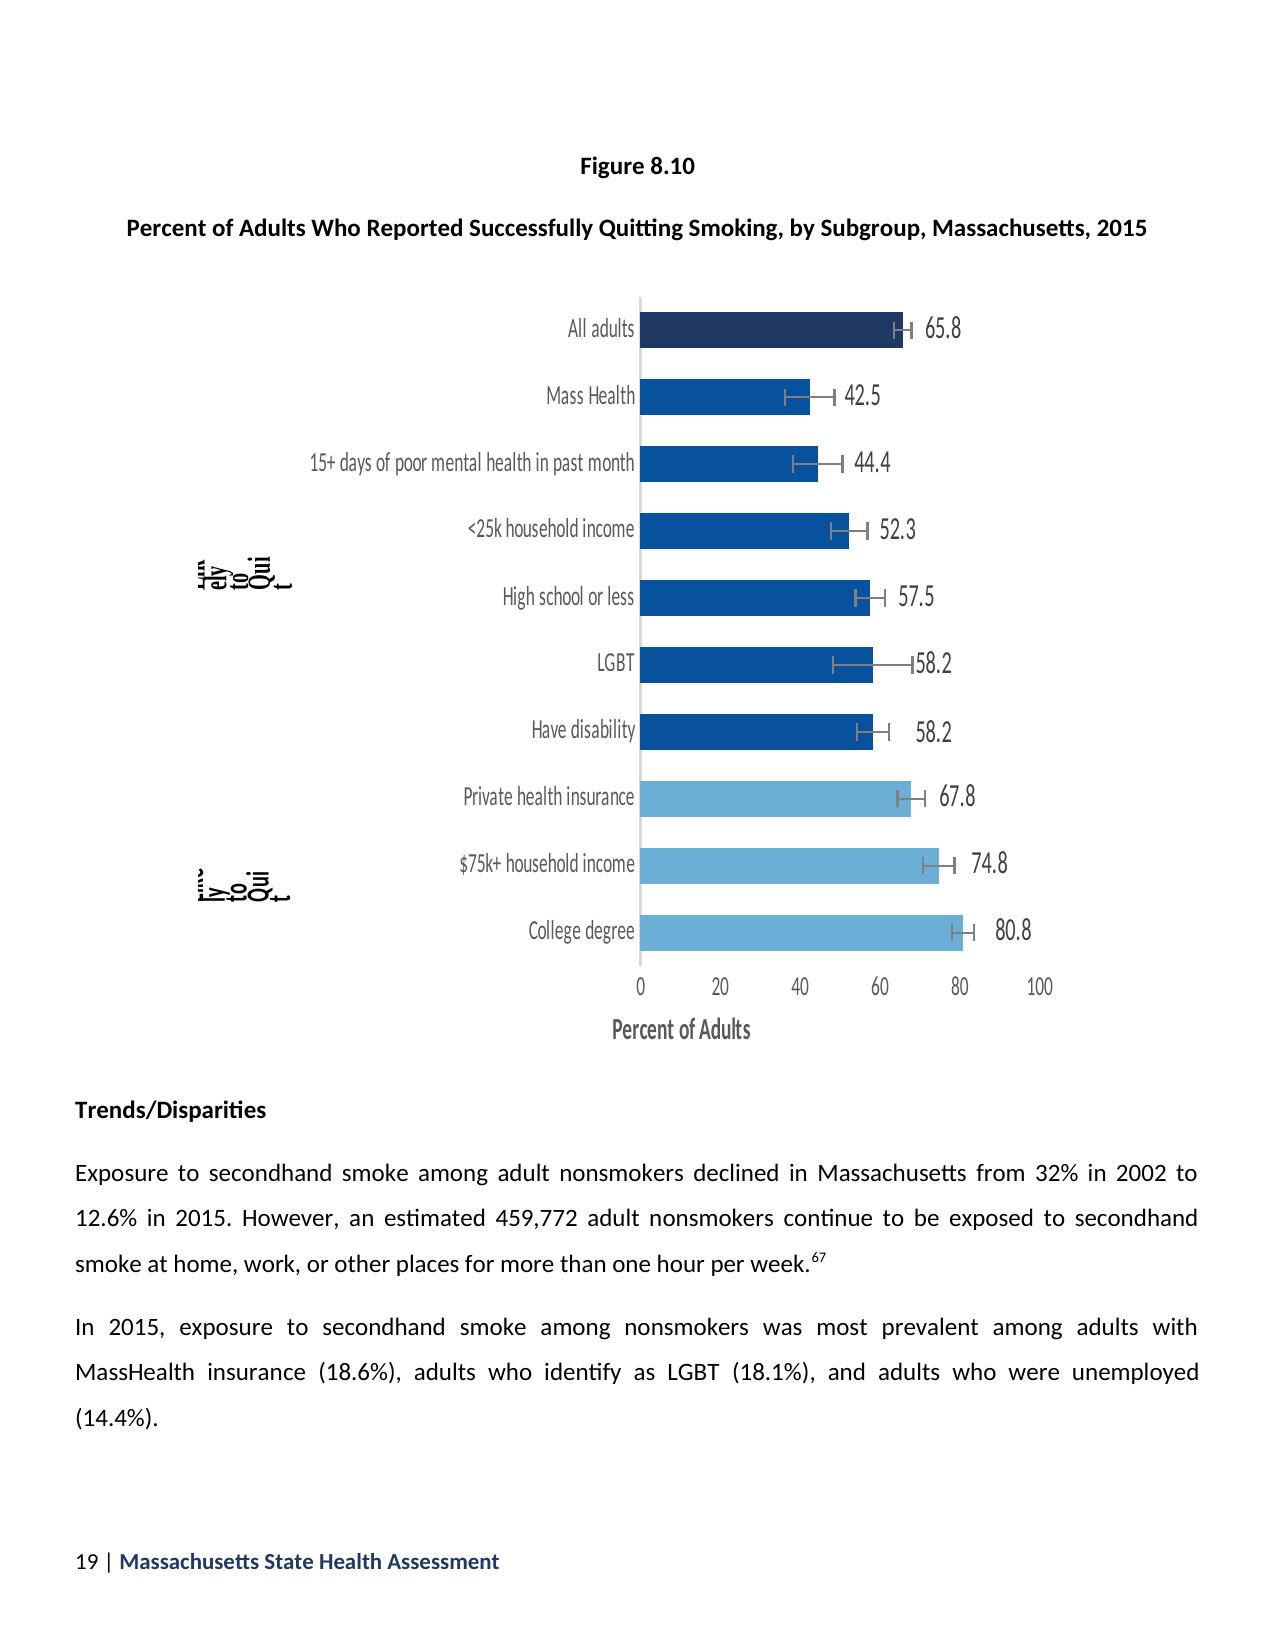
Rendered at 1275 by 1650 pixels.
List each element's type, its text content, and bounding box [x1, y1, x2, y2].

text Figure 8.10 [75, 150, 1200, 181]
subtitle Percent of Adults Who Reported Successfully Quitting Smoking, by Subgroup, Massachusetts, 2015 [75, 212, 1200, 243]
text In 2015, exposure to secondhand smoke among nonsmokers was most prevalent among adults with MassHealth insurance (18.6%), adults who identify as LGBT (18.1%), and adults who were unemployed (14.4%). [75, 1311, 1200, 1433]
subtitle Trends/Disparities [75, 1094, 1200, 1125]
text Exposure to secondhand smoke among adult nonsmokers declined in Massachusetts from 32% in 2002 to 12.6% in 2015. However, an estimated 459,772 adult nonsmokers continue to be exposed to secondhand smoke at home, work, or other places for more than one hour per week. [75, 1157, 1200, 1279]
